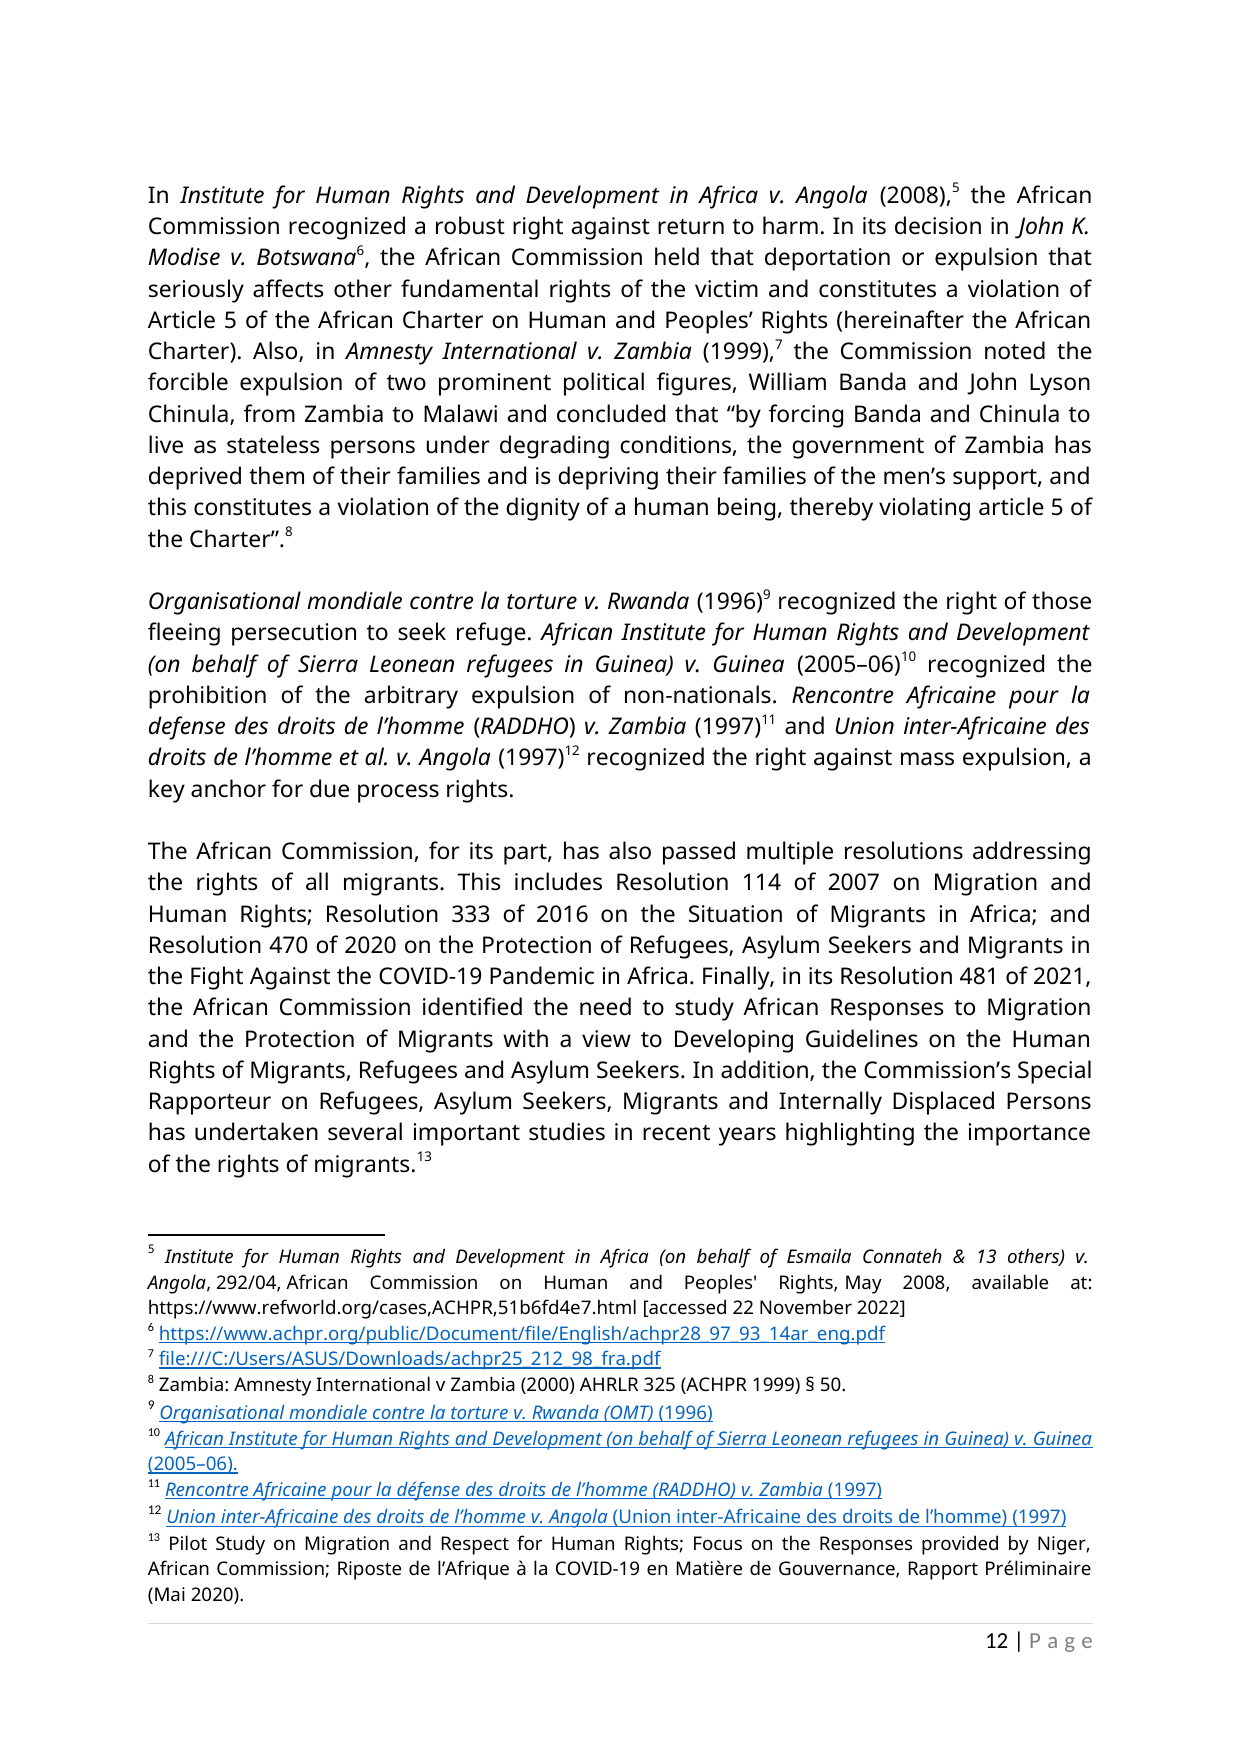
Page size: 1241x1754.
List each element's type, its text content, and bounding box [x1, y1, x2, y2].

text The African Commission, for its part, has also passed multiple resolutions addressing the rights of all migrants. This includes Resolution 114 of 2007 on Migration and Human Rights; Resolution 333 of 2016 on the Situation of Migrants in Africa; and Resolution 470 of 2020 on the Protection of Refugees, Asylum Seekers and Migrants in the Fight Against the COVID-19 Pandemic in Africa. Finally, in its Resolution 481 of 2021, the African Commission identified the need to study African Responses to Migration and the Protection of Migrants with a view to Developing Guidelines on the Human Rights of Migrants, Refugees and Asylum Seekers. In addition, the Commission’s Special Rapporteur on Refugees, Asylum Seekers, Migrants and Internally Displaced Persons has undertaken several important studies in recent years highlighting the importance of the rights of migrants. [148, 835, 1093, 1179]
text In Institute for Human Rights and Development in Africa v. Angola (2008), the African Commission recognized a robust right against return to harm. In its decision in John K. Modise v. Botswana, the African Commission held that deportation or expulsion that seriously affects other fundamental rights of the victim and constitutes a violation of Article 5 of the African Charter on Human and Peoples’ Rights (hereinafter the African Charter). Also, in Amnesty International v. Zambia (1999), the Commission noted the forcible expulsion of two prominent political figures, William Banda and John Lyson Chinula, from Zambia to Malawi and concluded that “by forcing Banda and Chinula to live as stateless persons under degrading conditions, the government of Zambia has deprived them of their families and is depriving their families of the men’s support, and this constitutes a violation of the dignity of a human being, thereby violating article 5 of the Charter”. [148, 179, 1093, 554]
text Organisational mondiale contre la torture v. Rwanda (1996) recognized the right of those fleeing persecution to seek refuge. African Institute for Human Rights and Development (on behalf of Sierra Leonean refugees in Guinea) v. Guinea (2005–06) recognized the prohibition of the arbitrary expulsion of non-nationals. Rencontre Africaine pour la defense des droits de l’homme (RADDHO) v. Zambia (1997) and Union inter-Africaine des droits de l’homme et al. v. Angola (1997) recognized the right against mass expulsion, a key anchor for due process rights. [148, 585, 1093, 804]
